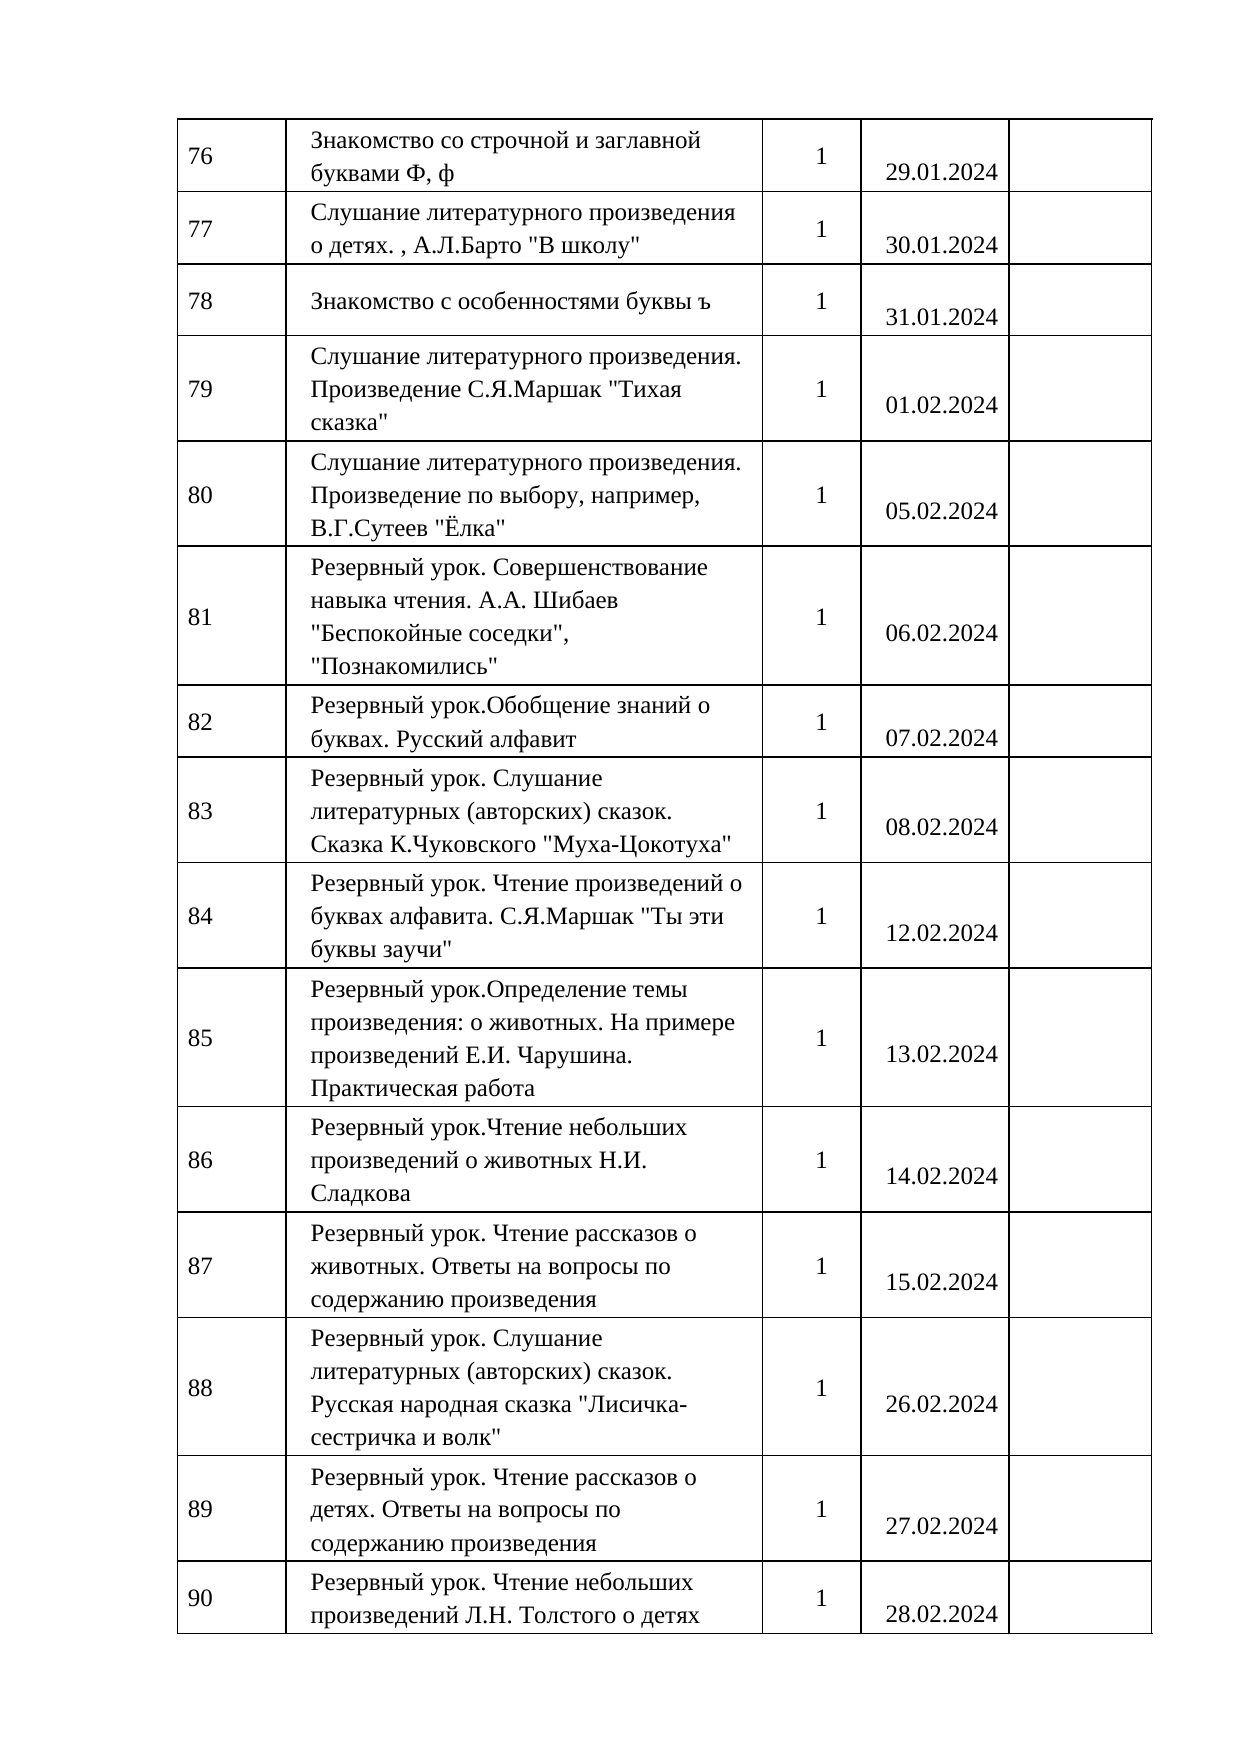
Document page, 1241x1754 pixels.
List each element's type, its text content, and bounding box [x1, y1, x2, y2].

table_cell 1 [763, 1107, 860, 1211]
table_cell Слушание литературного произведения. Произведение С.Я.Маршак "Тихая сказка" [287, 336, 762, 440]
table_cell 84 [178, 863, 285, 967]
table_cell 26.02.2024 [862, 1318, 1008, 1455]
table_cell 1 [763, 969, 860, 1106]
table_cell [1010, 863, 1151, 967]
table_cell 82 [178, 686, 285, 756]
table_cell 1 [763, 1213, 860, 1316]
table_cell Знакомство со строчной и заглавной буквами Ф, ф [287, 120, 762, 191]
table_cell 76 [178, 120, 285, 191]
table_cell 83 [178, 758, 285, 862]
table_cell 30.01.2024 [862, 192, 1008, 263]
table_cell 1 [763, 1318, 860, 1455]
table_cell 13.02.2024 [862, 969, 1008, 1106]
table_cell 86 [178, 1107, 285, 1211]
table_cell Слушание литературного произведения о детях. , А.Л.Барто "В школу" [287, 192, 762, 263]
table_cell 15.02.2024 [862, 1213, 1008, 1316]
table_cell [1010, 547, 1151, 684]
table_cell Резервный урок. Слушание литературных (авторских) сказок. Русская народная сказка "Лисичка-сестричка и волк" [287, 1318, 762, 1455]
table_cell 1 [763, 547, 860, 684]
table_cell 1 [763, 442, 860, 545]
table_cell 89 [178, 1456, 285, 1560]
table_cell 80 [178, 442, 285, 545]
table_cell Резервный урок. Чтение рассказов о животных. Ответы на вопросы по содержанию произведения [287, 1213, 762, 1316]
table_cell 1 [763, 863, 860, 967]
table_cell [1010, 1213, 1151, 1316]
table_cell [1010, 1562, 1151, 1633]
table_cell [1010, 120, 1151, 191]
table_cell [1010, 686, 1151, 756]
table_cell [1010, 758, 1151, 862]
table_cell Слушание литературного произведения. Произведение по выбору, например, В.Г.Сутеев "Ёлка" [287, 442, 762, 545]
table_cell 1 [763, 758, 860, 862]
table_cell [1010, 1107, 1151, 1211]
table_cell [1010, 336, 1151, 440]
table_cell 1 [763, 336, 860, 440]
table_cell 78 [178, 265, 285, 334]
table_cell 1 [763, 120, 860, 191]
table_cell 1 [763, 192, 860, 263]
table_cell [1010, 265, 1151, 334]
table_cell [1010, 1456, 1151, 1560]
table_cell 1 [763, 686, 860, 756]
table_cell 31.01.2024 [862, 265, 1008, 334]
table_cell 90 [178, 1562, 285, 1633]
table_cell 07.02.2024 [862, 686, 1008, 756]
table_cell 88 [178, 1318, 285, 1455]
table_cell 12.02.2024 [862, 863, 1008, 967]
table_cell 14.02.2024 [862, 1107, 1008, 1211]
table_cell 05.02.2024 [862, 442, 1008, 545]
table_cell Резервный урок.Обобщение знаний о буквах. Русский алфавит [287, 686, 762, 756]
table_cell 1 [763, 1456, 860, 1560]
table_cell 28.02.2024 [862, 1562, 1008, 1633]
table_cell [1010, 192, 1151, 263]
table_cell Резервный урок. Чтение небольших произведений Л.Н. Толстого о детях [287, 1562, 762, 1633]
table_cell 08.02.2024 [862, 758, 1008, 862]
table_cell 06.02.2024 [862, 547, 1008, 684]
table_cell 81 [178, 547, 285, 684]
table_cell Резервный урок.Определение темы произведения: о животных. На примере произведений Е.И. Чарушина. Практическая работа [287, 969, 762, 1106]
table_cell Резервный урок. Чтение рассказов о детях. Ответы на вопросы по содержанию произведения [287, 1456, 762, 1560]
table_cell 1 [763, 265, 860, 334]
table_cell 29.01.2024 [862, 120, 1008, 191]
table_cell 87 [178, 1213, 285, 1316]
table_cell 27.02.2024 [862, 1456, 1008, 1560]
table_cell Резервный урок. Совершенствование навыка чтения. А.А. Шибаев "Беспокойные соседки", "Познакомились" [287, 547, 762, 684]
table_cell [1010, 442, 1151, 545]
table_cell 1 [763, 1562, 860, 1633]
table_cell 77 [178, 192, 285, 263]
table_cell 01.02.2024 [862, 336, 1008, 440]
table_cell 85 [178, 969, 285, 1106]
table_cell Резервный урок. Слушание литературных (авторских) сказок. Сказка К.Чуковского "Муха-Цокотуха" [287, 758, 762, 862]
table_cell Резервный урок. Чтение произведений о буквах алфавита. С.Я.Маршак "Ты эти буквы заучи" [287, 863, 762, 967]
table_cell 79 [178, 336, 285, 440]
table_cell Резервный урок.Чтение небольших произведений о животных Н.И. Сладкова [287, 1107, 762, 1211]
table_cell [1010, 969, 1151, 1106]
table_cell [1010, 1318, 1151, 1455]
table_cell Знакомство с особенностями буквы ъ [287, 265, 762, 334]
